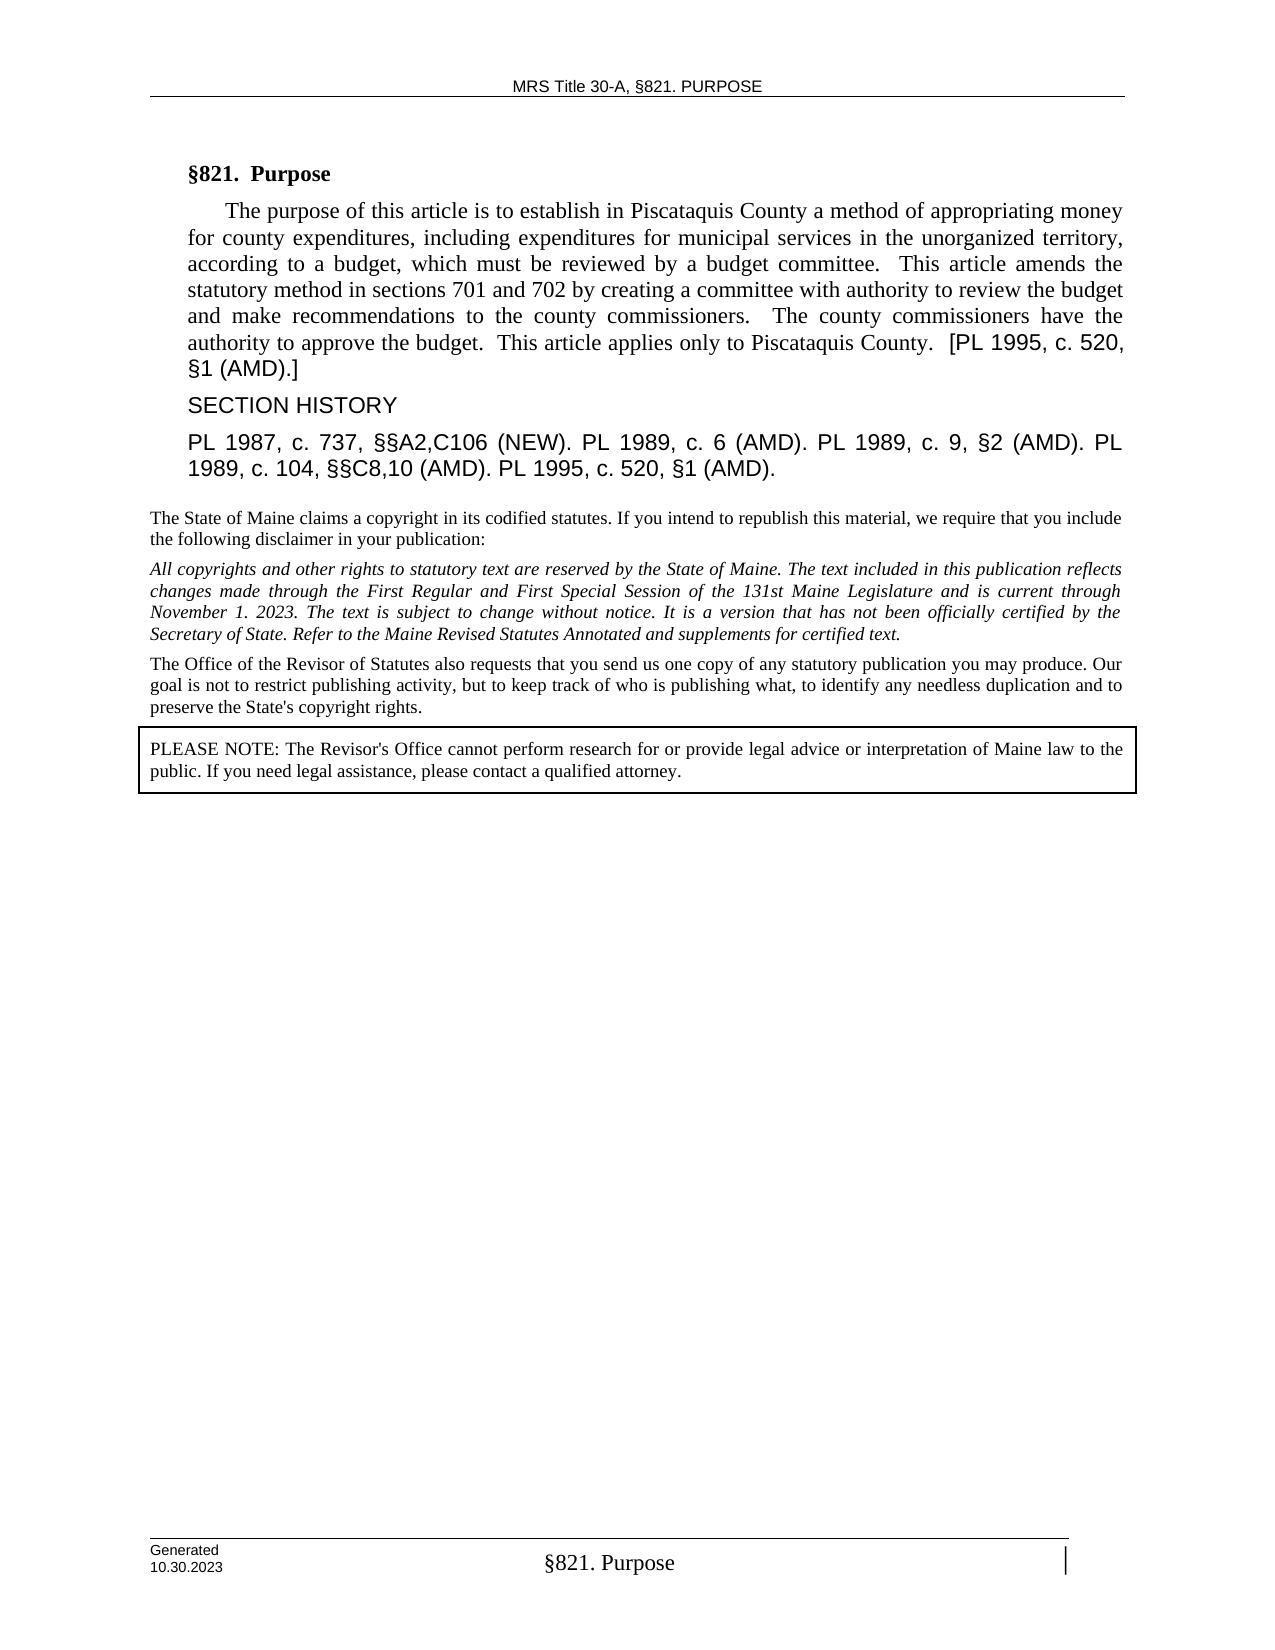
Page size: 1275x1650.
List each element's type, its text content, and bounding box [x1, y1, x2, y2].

text The Office of the Revisor of Statutes also requests that you send us one copy of any statutory publication you may produce. Our goal is not to restrict publishing activity, but to keep track of who is publishing what, to identify any needless duplication and to preserve the State's copyright rights. [150, 653, 1125, 717]
text §821. Purpose [187, 160, 1125, 187]
text The purpose of this article is to establish in Piscataquis County a method of appropriating money for county expenditures, including expenditures for municipal services in the unorganized territory, according to a budget, which must be reviewed by a budget committee. This article amends the statutory method in sections 701 and 702 by creating a committee with authority to review the budget and make recommendations to the county commissioners. The county commissioners have the authority to approve the budget. This article applies only to Piscataquis County. [PL 1995, c. 520, §1 (AMD).] [187, 197, 1125, 382]
text The State of Maine claims a copyright in its codified statutes. If you intend to republish this material, we require that you include the following disclaimer in your publication: [150, 507, 1125, 550]
text PLEASE NOTE: The Revisor's Office cannot perform research for or provide legal advice or interpretation of Maine law to the public. If you need legal assistance, please contact a qualified attorney. [140, 728, 1135, 792]
text SECTION HISTORY [187, 392, 1125, 418]
text All copyrights and other rights to statutory text are reserved by the State of Maine. The text included in this publication reflects changes made through the First Regular and First Special Session of the 131st Maine Legislature and is current through November 1. 2023 . The text is subject to change without notice. It is a version that has not been officially certified by the Secretary of State. Refer to the Maine Revised Statutes Annotated and supplements for certified text. [150, 558, 1125, 644]
text PL 1987, c. 737, §§A2,C106 (NEW). PL 1989, c. 6 (AMD). PL 1989, c. 9, §2 (AMD). PL 1989, c. 104, §§C8,10 (AMD). PL 1995, c. 520, §1 (AMD). [187, 429, 1125, 482]
